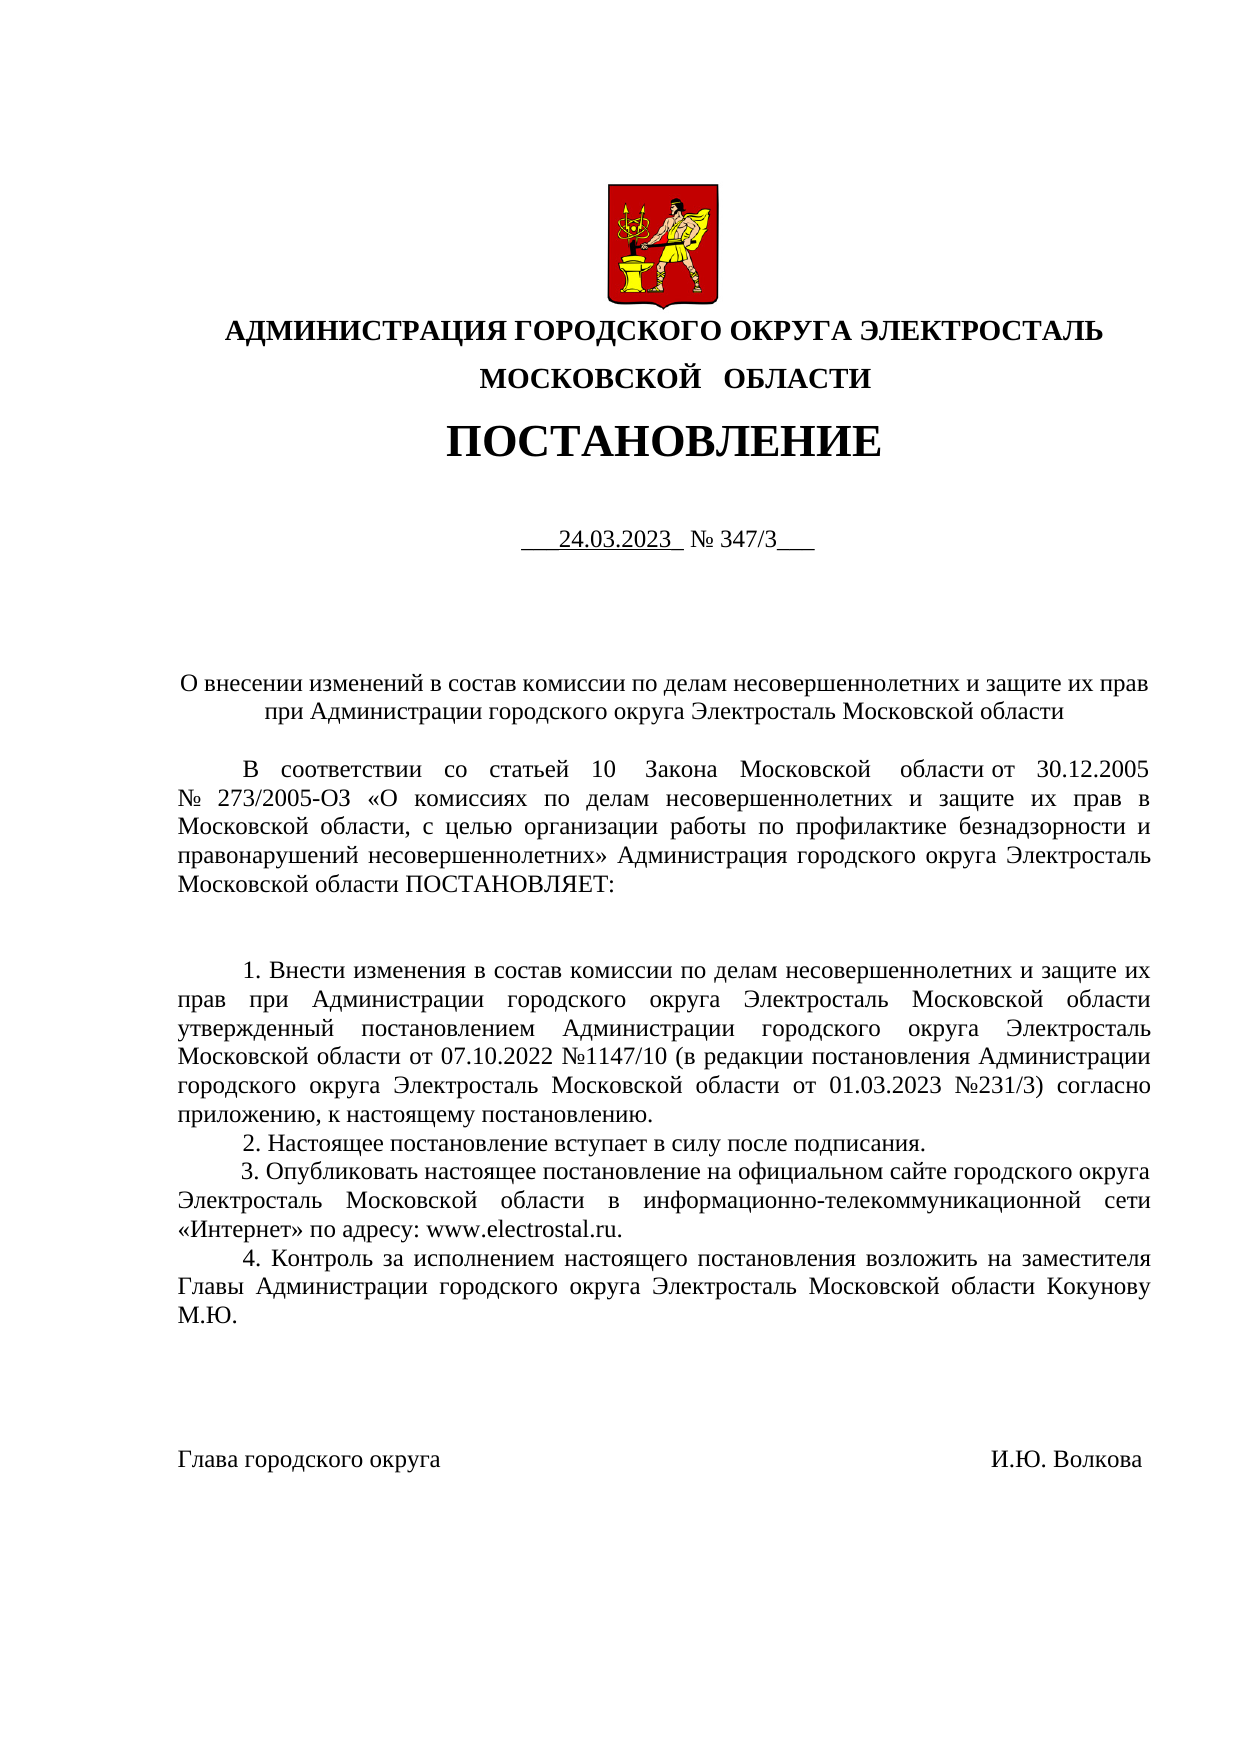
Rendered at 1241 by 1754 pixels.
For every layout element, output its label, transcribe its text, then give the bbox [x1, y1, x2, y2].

picture [597, 175, 732, 314]
text О внесении изменений в состав комиссии по делам несовершеннолетних и защите их прав при Администрации городского округа Электросталь Московской области [177, 668, 1152, 725]
text В соответствии со статьей 10 Закона Московской области от 30.12.2005 № 273/2005-ОЗ «О комиссиях по делам несовершеннолетних и защите их прав в Московской области, с целью организации работы по профилактике безнадзорности и правонарушений несовершеннолетних» Администрация городского округа Электросталь Московской области ПОСТАНОВЛЯЕТ: [177, 754, 1152, 898]
text 3. Опубликовать настоящее постановление на официальном сайте городского округа Электросталь Московской области в информационно-телекоммуникационной сети «Интернет» по адресу: www.electrostal.ru. [177, 1156, 1152, 1243]
text 1. Внести изменения в состав комиссии по делам несовершеннолетних и защите их прав при Администрации городского округа Электросталь Московской области утвержденный постановлением Администрации городского округа Электросталь Московской области от 07.10.2022 №1147/10 (в редакции постановления Администрации городского округа Электросталь Московской области от 01.03.2023 №231/3) согласно приложению, к настоящему постановлению. [177, 955, 1152, 1128]
text 2. Настоящее постановление вступает в силу после подписания. [177, 1128, 1152, 1156]
text ___24.03.2023_ № 347/3___ [177, 524, 1152, 553]
text ПОСТАНОВЛЕНИЕ [177, 414, 1152, 466]
text АДМИНИСТРАЦИЯ ГОРОДСКОГО ОКРУГА ЭЛЕКТРОСТАЛЬ [177, 313, 1152, 347]
text МОСКОВСКОЙ ОБЛАСТИ [177, 361, 1152, 394]
text Глава городского округа И.Ю. Волкова [177, 1444, 1152, 1473]
text 4. Контроль за исполнением настоящего постановления возложить на заместителя Главы Администрации городского округа Электросталь Московской области Кокунову М.Ю. [177, 1243, 1152, 1329]
